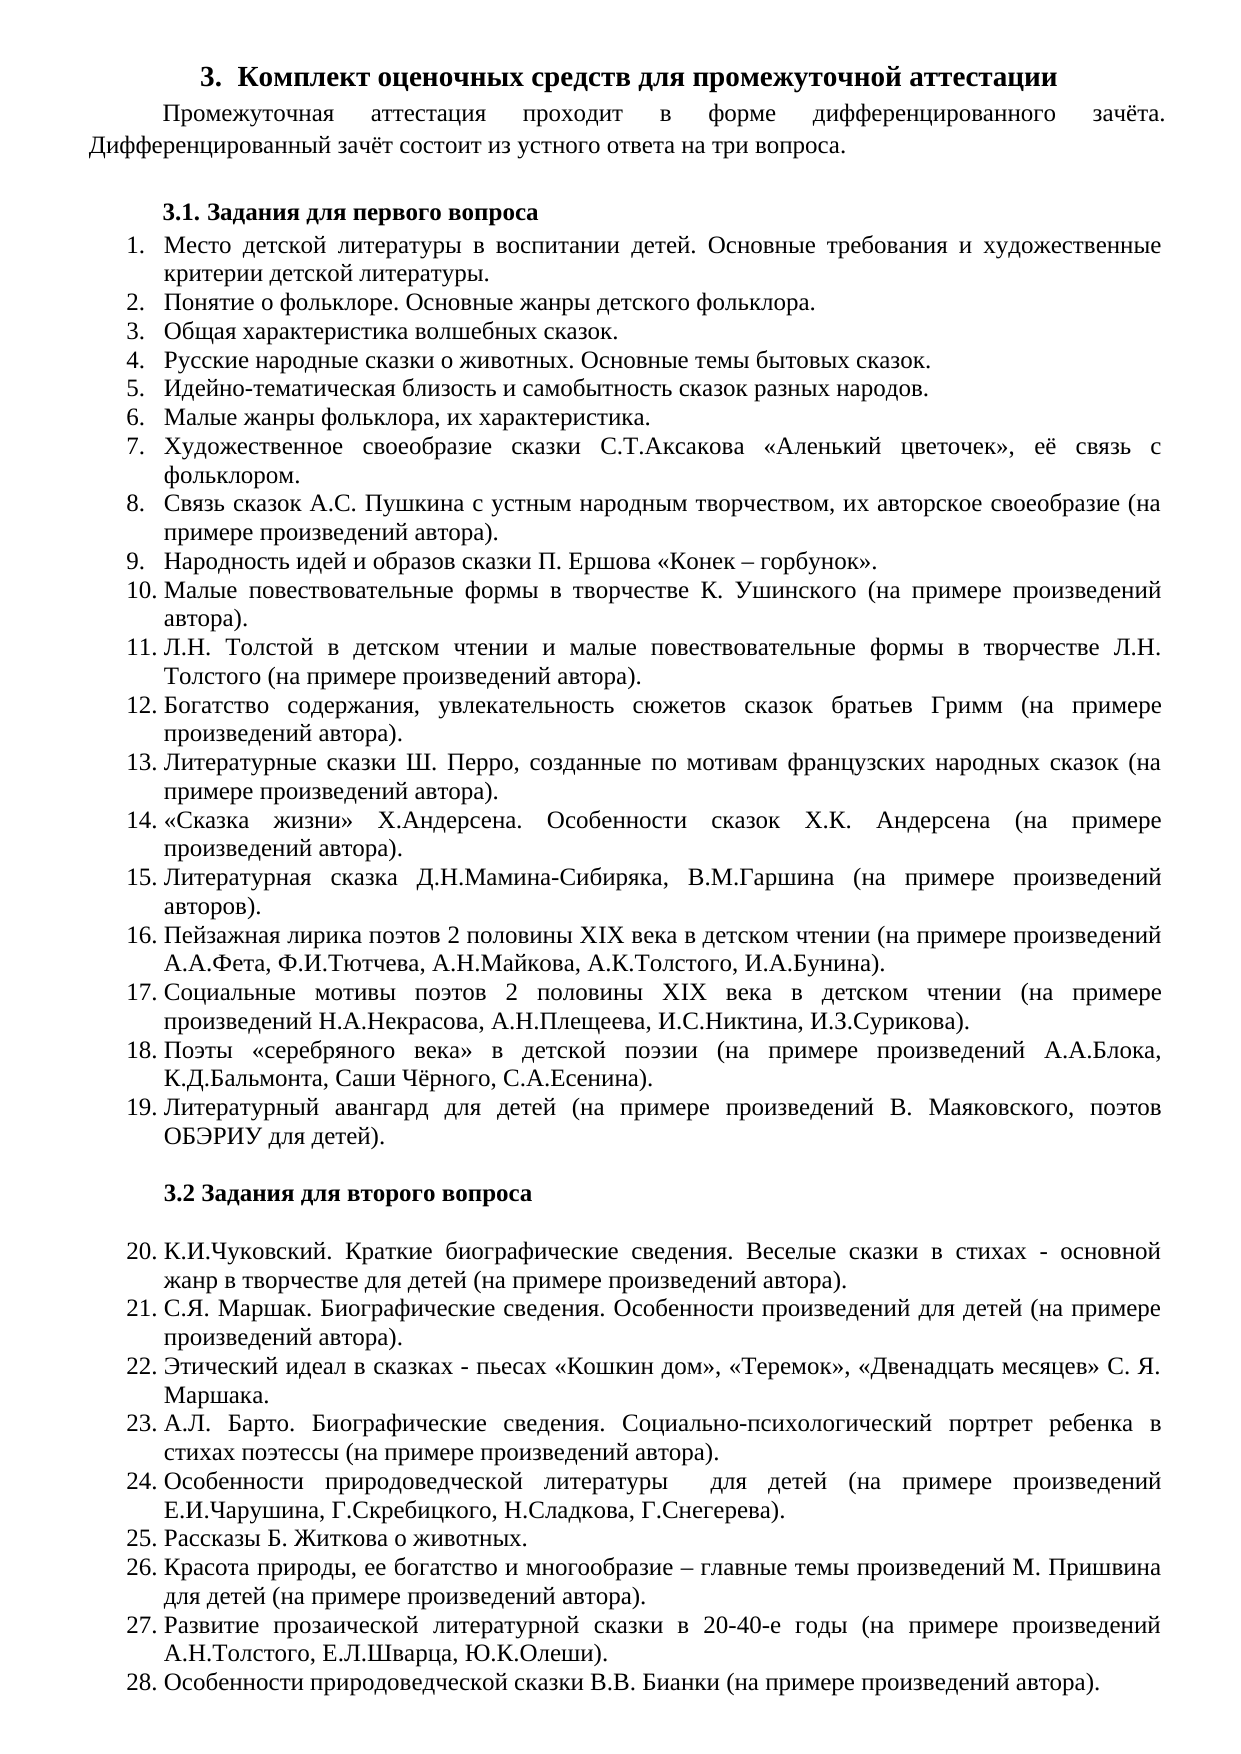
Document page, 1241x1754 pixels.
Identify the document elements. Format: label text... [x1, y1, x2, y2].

subtitle Комплект оценочных средств для промежуточной аттестации [200, 59, 1167, 93]
list Литературная сказка Д.Н.Мамина-Сибиряка, В.М.Гаршина (на примере произведений авторов). [126, 862, 1162, 920]
list А.Л. Барто. Биографические сведения. Социально-психологический портрет ребенка в стихах поэтессы (на примере произведений автора). [126, 1408, 1162, 1466]
list Этический идеал в сказках - пьесах «Кошкин дом», «Теремок», «Двенадцать месяцев» С. Я. Маршака. [126, 1351, 1162, 1408]
list Поэты «серебряного века» в детской поэзии (на примере произведений А.А.Блока, К.Д.Бальмонта, Саши Чёрного, С.А.Есенина). [126, 1035, 1162, 1092]
list «Сказка жизни» Х.Андерсена. Особенности сказок Х.К. Андерсена (на примере произведений автора). [126, 805, 1162, 862]
subtitle Задания для первого вопроса [162, 197, 1167, 225]
list Социальные мотивы поэтов 2 половины ХIХ века в детском чтении (на примере произведений Н.А.Некрасова, А.Н.Плещеева, И.С.Никтина, И.З.Сурикова). [126, 977, 1162, 1035]
list Литературный авангард для детей (на примере произведений В. Маяковского, поэтов ОБЭРИУ для детей). [126, 1092, 1162, 1150]
list К.И.Чуковский. Краткие биографические сведения. Веселые сказки в стихах - основной жанр в творчестве для детей (на примере произведений автора). [126, 1236, 1162, 1293]
list Литературные сказки Ш. Перро, созданные по мотивам французских народных сказок (на примере произведений автора). [126, 747, 1162, 805]
list С.Я. Маршак. Биографические сведения. Особенности произведений для детей (на примере произведений автора). [126, 1293, 1162, 1351]
list Народность идей и образов сказки П. Ершова «Конек – горбунок». [126, 546, 1162, 575]
list Л.Н. Толстой в детском чтении и малые повествовательные формы в творчестве Л.Н. Толстого (на примере произведений автора). [126, 632, 1162, 690]
list Художественное своеобразие сказки С.Т.Аксакова «Аленький цветочек», её связь с фольклором. [126, 431, 1162, 488]
list Русские народные сказки о животных. Основные темы бытовых сказок. [126, 345, 1162, 373]
list 3.2 Задания для второго вопроса [164, 1178, 1167, 1207]
list Красота природы, ее богатство и многообразие – главные темы произведений М. Пришвина для детей (на примере произведений автора). [126, 1552, 1162, 1610]
list Рассказы Б. Житкова о животных. [126, 1523, 1162, 1552]
list Общая характеристика волшебных сказок. [126, 316, 1162, 345]
list Особенности природоведческой литературы для детей (на примере произведений Е.И.Чарушина, Г.Скребицкого, Н.Сладкова, Г.Снегерева). [126, 1466, 1162, 1523]
list Богатство содержания, увлекательность сюжетов сказок братьев Гримм (на примере произведений автора). [126, 690, 1162, 747]
list Идейно-тематическая близость и самобытность сказок разных народов. [126, 373, 1162, 402]
list Понятие о фольклоре. Основные жанры детского фольклора. [126, 287, 1162, 316]
list Малые жанры фольклора, их характеристика. [126, 402, 1162, 431]
list Малые повествовательные формы в творчестве К. Ушинского (на примере произведений автора). [126, 575, 1162, 632]
list Связь сказок А.С. Пушкина с устным народным творчеством, их авторское своеобразие (на примере произведений автора). [126, 488, 1162, 546]
list Место детской литературы в воспитании детей. Основные требования и художественные критерии детской литературы. [126, 230, 1162, 287]
list Пейзажная лирика поэтов 2 половины ХIХ века в детском чтении (на примере произведений А.А.Фета, Ф.И.Тютчева, А.Н.Майкова, А.К.Толстого, И.А.Бунина). [126, 920, 1162, 977]
text Промежуточная аттестация проходит в форме дифференцированного зачёта. Дифференцированный зачёт состоит из устного ответа на три вопроса. [89, 98, 1167, 159]
list Особенности природоведческой сказки В.В. Бианки (на примере произведений автора). [126, 1667, 1162, 1696]
list Развитие прозаической литературной сказки в 20-40-е годы (на примере произведений А.Н.Толстого, Е.Л.Шварца, Ю.К.Олеши). [126, 1610, 1162, 1667]
